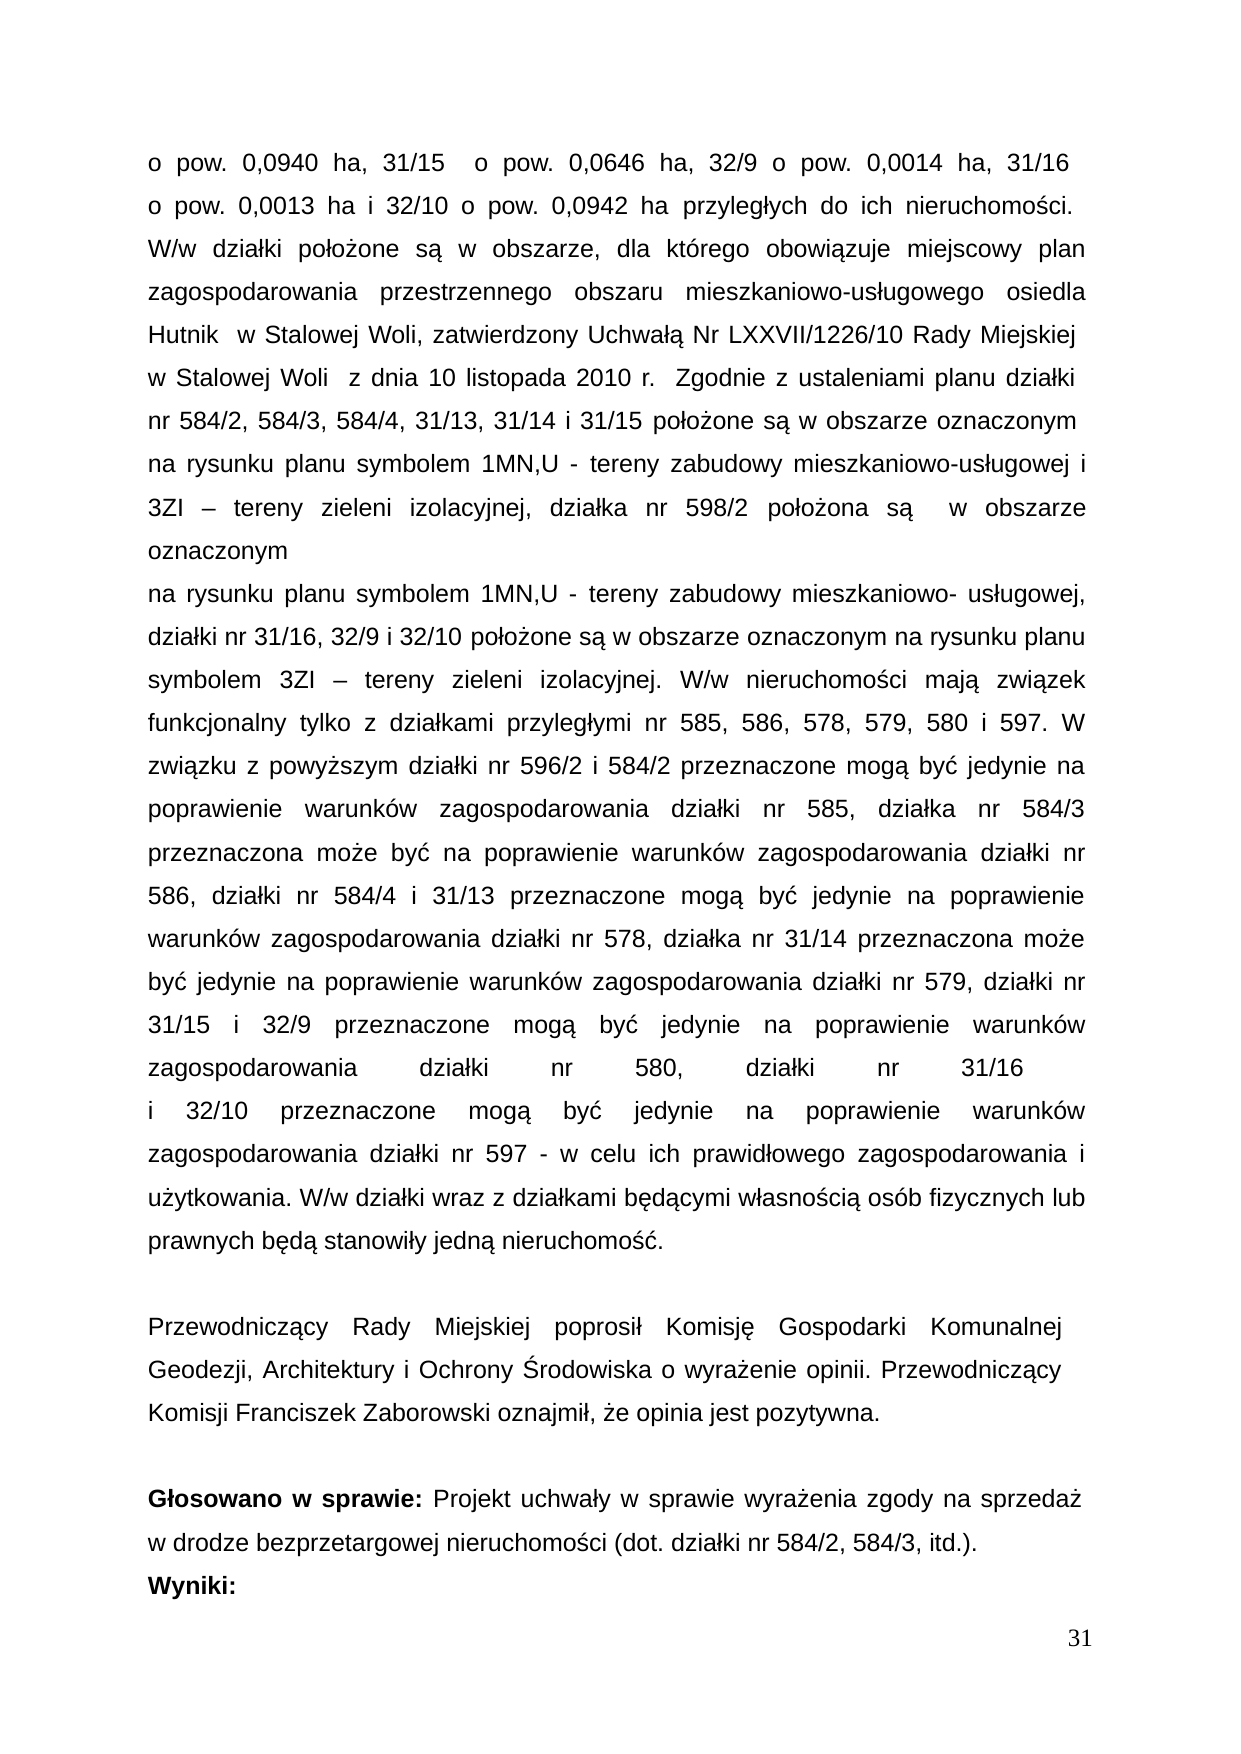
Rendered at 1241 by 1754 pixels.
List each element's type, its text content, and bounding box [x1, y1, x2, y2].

text Wyniki: [148, 1571, 1093, 1599]
text Głosowano w sprawie: Projekt uchwały w sprawie wyrażenia zgody na sprzedaż w drodze bezprzetargowej nieruchomości (dot. działki nr 584/2, 584/3, itd.). [148, 1484, 1093, 1556]
text Przewodniczący Rady Miejskiej poprosił Komisję Gospodarki Komunalnej Geodezji, Architektury i Ochrony Środowiska o wyrażenie opinii. Przewodniczący Komisji Franciszek Zaborowski oznajmił, że opinia jest pozytywna. [148, 1312, 1063, 1427]
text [148, 148, 1087, 1254]
